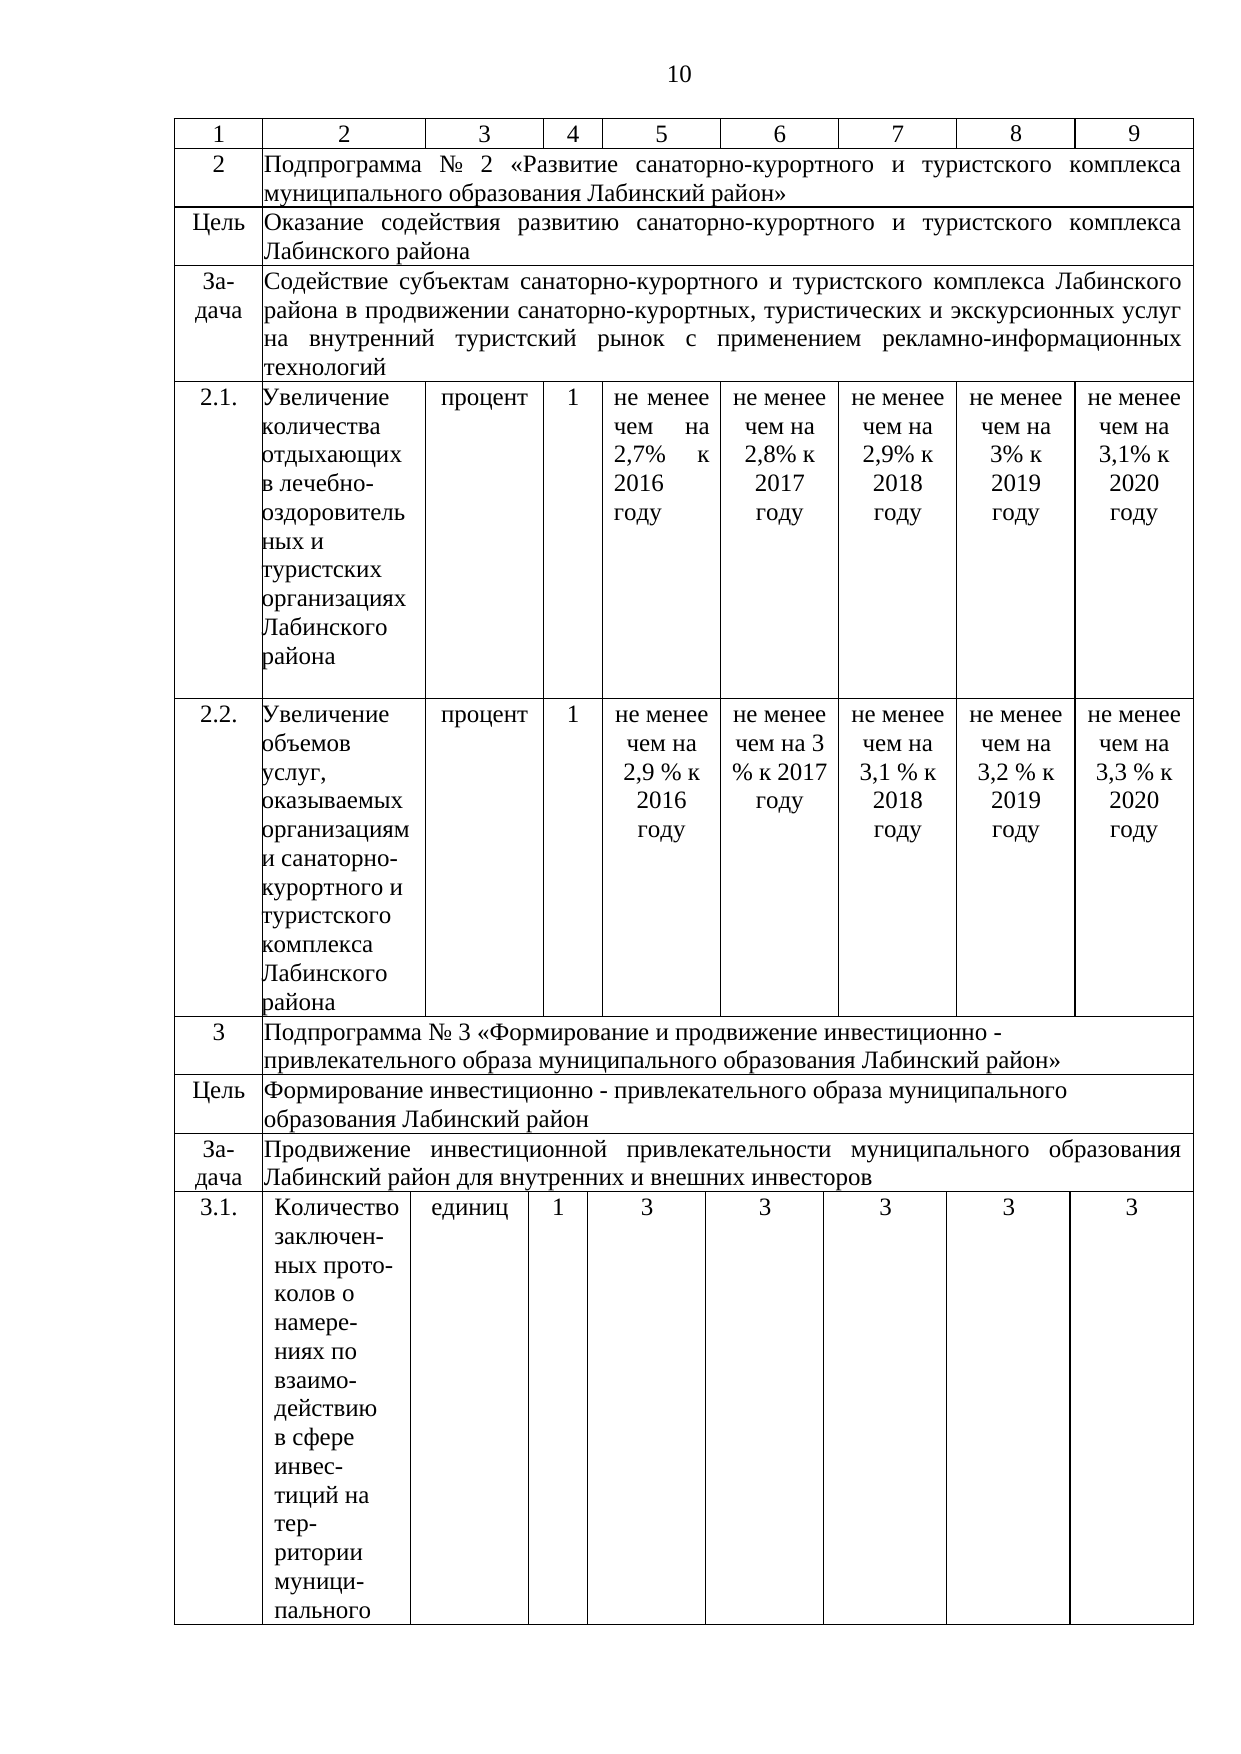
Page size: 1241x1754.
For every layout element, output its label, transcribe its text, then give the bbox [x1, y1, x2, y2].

table_cell 7 [839, 119, 956, 148]
table_cell 1 [175, 119, 262, 148]
table_cell За-дача [175, 1134, 262, 1191]
table_cell 3 [175, 1017, 262, 1074]
table_cell не менее чем на 3,1 % к 2018 году [839, 699, 956, 1016]
table_cell 3.1. [175, 1192, 262, 1623]
table_cell Подпрограмма № 2 «Развитие санаторно-курортного и туристского комплекса муниципального образования Лабинский район» [263, 149, 1193, 206]
table_cell Количество заключен-ных прото-колов о намере-ниях по взаимо-действию в сфере инвес-тиций на тер-ритории муници-пального [263, 1192, 410, 1623]
table_cell Оказание содействия развитию санаторно-курортного и туристского комплекса Лабинского района [263, 208, 1193, 265]
table_cell 3 [426, 119, 543, 148]
table_cell 4 [544, 119, 602, 148]
table_cell Формирование инвестиционно - привлекательного образа муниципального образования Лабинский район [263, 1075, 1193, 1133]
table_cell не менее чем на 2,9% к 2018 году [839, 382, 956, 698]
table_cell 2.2. [175, 699, 262, 1016]
table_cell 3 [947, 1192, 1069, 1623]
table_cell не менее чем на 2,8% к 2017 году [721, 382, 838, 698]
table_cell 2 [175, 149, 262, 206]
table_cell не менее чем на 3 % к 2017 году [721, 699, 838, 1016]
table_cell 3 [1071, 1192, 1193, 1623]
table_cell процент [426, 699, 543, 1016]
table_cell процент [426, 382, 543, 698]
table_cell Подпрограмма № 3 «Формирование и продвижение инвестиционно - привлекательного образа муниципального образования Лабинский район» [263, 1017, 1193, 1074]
table_cell 6 [721, 119, 838, 148]
table_cell 2 [263, 119, 425, 148]
table_cell Цель [175, 1075, 262, 1133]
table_cell не менее чем на 3,3 % к 2020 году [1076, 699, 1193, 1016]
table_cell 1 [544, 699, 602, 1016]
table_cell не менее чем на 3,2 % к 2019 году [957, 699, 1074, 1016]
table_cell 3 [706, 1192, 823, 1623]
table_cell единиц [411, 1192, 528, 1623]
table_cell Содействие субъектам санаторно-курортного и туристского комплекса Лабинского района в продвижении санаторно-курортных, туристических и экскурсионных услуг на внутренний туристский рынок с применением рекламно-информационных технологий [263, 266, 1193, 381]
table_cell 8 [957, 119, 1074, 148]
table_cell Увеличение количества отдыхающих в лечебно- оздоровительных и туристских организациях Лабинского района [263, 382, 425, 698]
table_cell не менее чем на 3% к 2019 году [957, 382, 1074, 698]
table_cell не менее чем на 3,1% к 2020 году [1076, 382, 1193, 698]
table_cell За- дача [175, 266, 262, 381]
table_cell Цель [175, 208, 262, 265]
table_cell 2.1. [175, 382, 262, 698]
table_cell 9 [1076, 119, 1193, 148]
table_cell 3 [824, 1192, 946, 1623]
table_cell 5 [603, 119, 720, 148]
table_cell не менее чем на 2,7% к 2016 году [603, 382, 720, 698]
table_cell не менее чем на 2,9 % к 2016 году [603, 699, 720, 1016]
table_cell 1 [544, 382, 602, 698]
table_cell 1 [529, 1192, 587, 1623]
table_cell 3 [588, 1192, 705, 1623]
table_cell Увеличение объемов услуг, оказываемых организациями санаторно- курортного и туристского комплекса Лабинского района [263, 699, 425, 1016]
table_cell Продвижение инвестиционной привлекательности муниципального образования Лабинский район для внутренних и внешних инвесторов [263, 1134, 1193, 1191]
